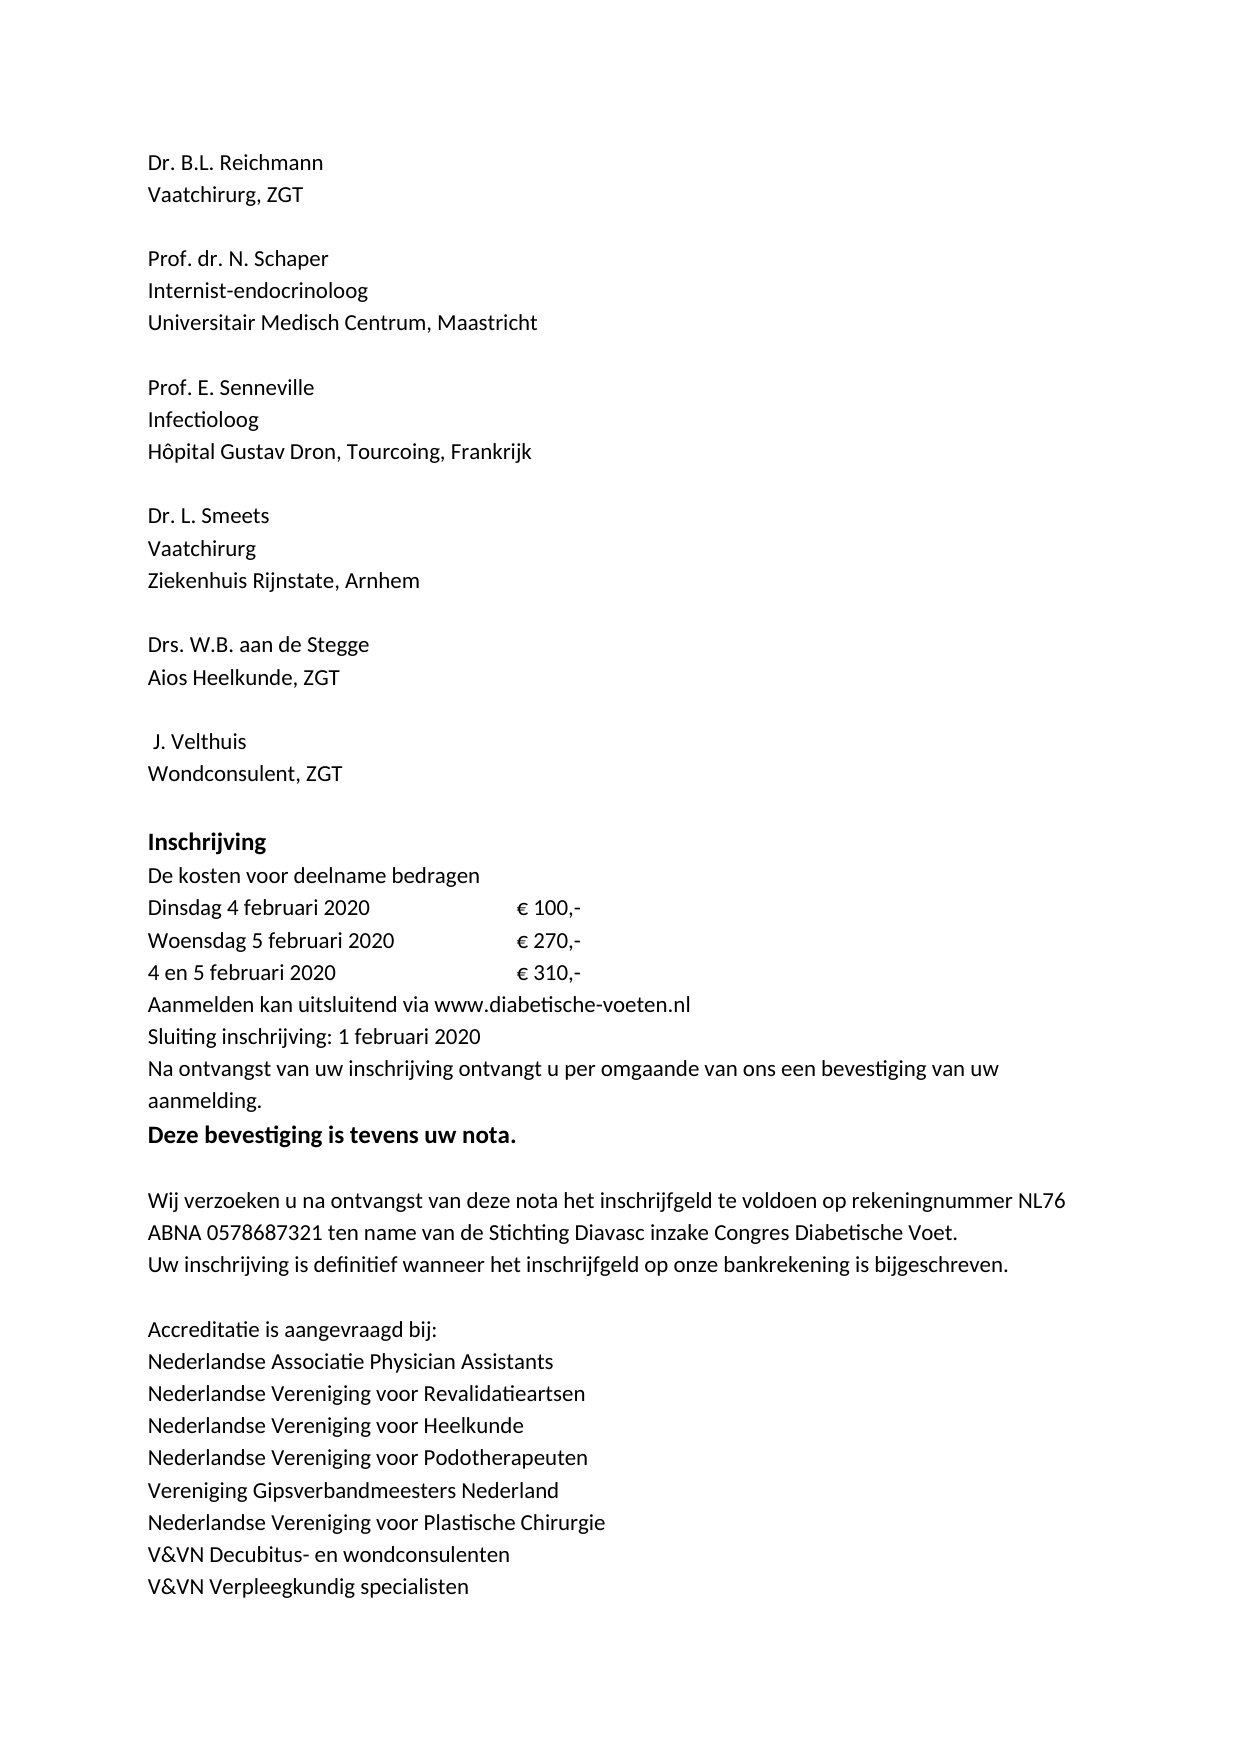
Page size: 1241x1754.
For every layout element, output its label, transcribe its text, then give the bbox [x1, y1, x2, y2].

text Vaatchirurg [148, 534, 1093, 562]
text V&VN Decubitus- en wondconsulenten [148, 1540, 1093, 1568]
text Dr. B.L. Reichmann [148, 148, 1093, 176]
text Nederlandse Vereniging voor Plastische Chirurgie [148, 1508, 1093, 1536]
text Woensdag 5 februari 2020 € 270,- [148, 926, 1093, 954]
text Vaatchirurg, ZGT [148, 180, 1093, 208]
text Wondconsulent, ZGT [148, 759, 1093, 787]
text Nederlandse Associatie Physician Assistants [148, 1347, 1093, 1375]
text Ziekenhuis Rijnstate, Arnhem [148, 566, 1093, 594]
text Accreditatie is aangevraagd bij: [148, 1315, 1093, 1343]
text Na ontvangst van uw inschrijving ontvangt u per omgaande van ons een bevestiging van uw aanmelding. [148, 1054, 1093, 1115]
text Nederlandse Vereniging voor Heelkunde [148, 1411, 1093, 1439]
text Nederlandse Vereniging voor Revalidatieartsen [148, 1379, 1093, 1407]
text Internist-endocrinoloog [148, 276, 1093, 304]
text Aios Heelkunde, ZGT [148, 663, 1093, 691]
text 4 en 5 februari 2020 € 310,- [148, 958, 1093, 986]
text Sluiting inschrijving: 1 februari 2020 [148, 1022, 1093, 1050]
text Infectioloog [148, 405, 1093, 433]
text Universitair Medisch Centrum, Maastricht [148, 308, 1093, 337]
text V&VN Verpleegkundig specialisten [148, 1572, 1093, 1600]
text De kosten voor deelname bedragen [148, 861, 1093, 889]
text Uw inschrijving is definitief wanneer het inschrijfgeld op onze bankrekening is bijgeschreven. [148, 1250, 1093, 1278]
text Prof. dr. N. Schaper [148, 244, 1093, 272]
text Wij verzoeken u na ontvangst van deze nota het inschrijfgeld te voldoen op rekeningnummer NL76 ABNA 0578687321 ten name van de Stichting Diavasc inzake Congres Diabetische Voet. [148, 1186, 1093, 1246]
text Inschrijving [148, 826, 1093, 857]
text Prof. E. Senneville [148, 373, 1093, 401]
text Deze bevestiging is tevens uw nota. [148, 1119, 1093, 1149]
text Drs. W.B. aan de Stegge [148, 630, 1093, 658]
text Nederlandse Vereniging voor Podotherapeuten [148, 1443, 1093, 1472]
text Dinsdag 4 februari 2020 € 100,- [148, 893, 1093, 922]
text Vereniging Gipsverbandmeesters Nederland [148, 1476, 1093, 1504]
text Dr. L. Smeets [148, 502, 1093, 530]
text Aanmelden kan uitsluitend via www.diabetische-voeten.nl [148, 990, 1093, 1018]
text J. Velthuis [148, 727, 1093, 755]
text Hôpital Gustav Dron, Tourcoing, Frankrijk [148, 437, 1093, 465]
